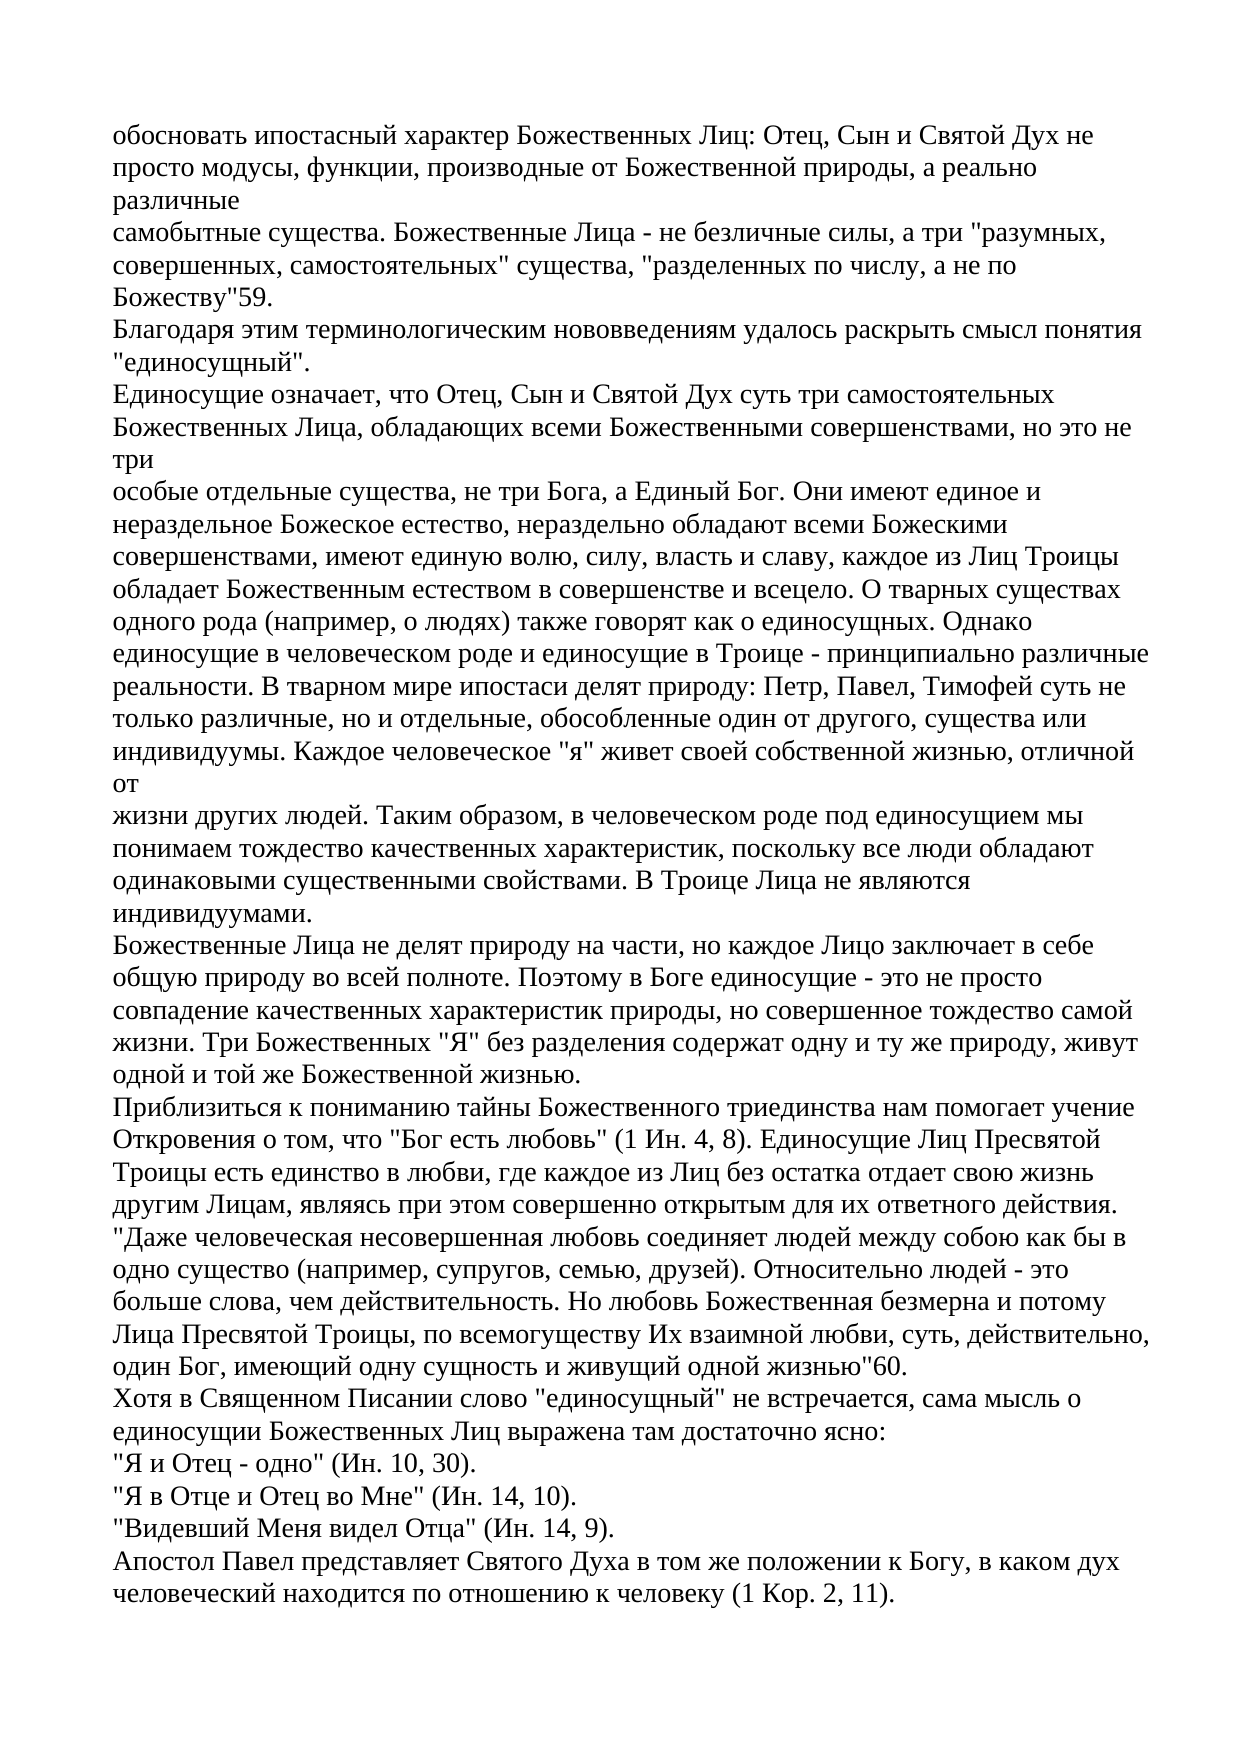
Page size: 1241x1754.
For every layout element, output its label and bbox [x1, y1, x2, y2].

text [112, 118, 1152, 1608]
